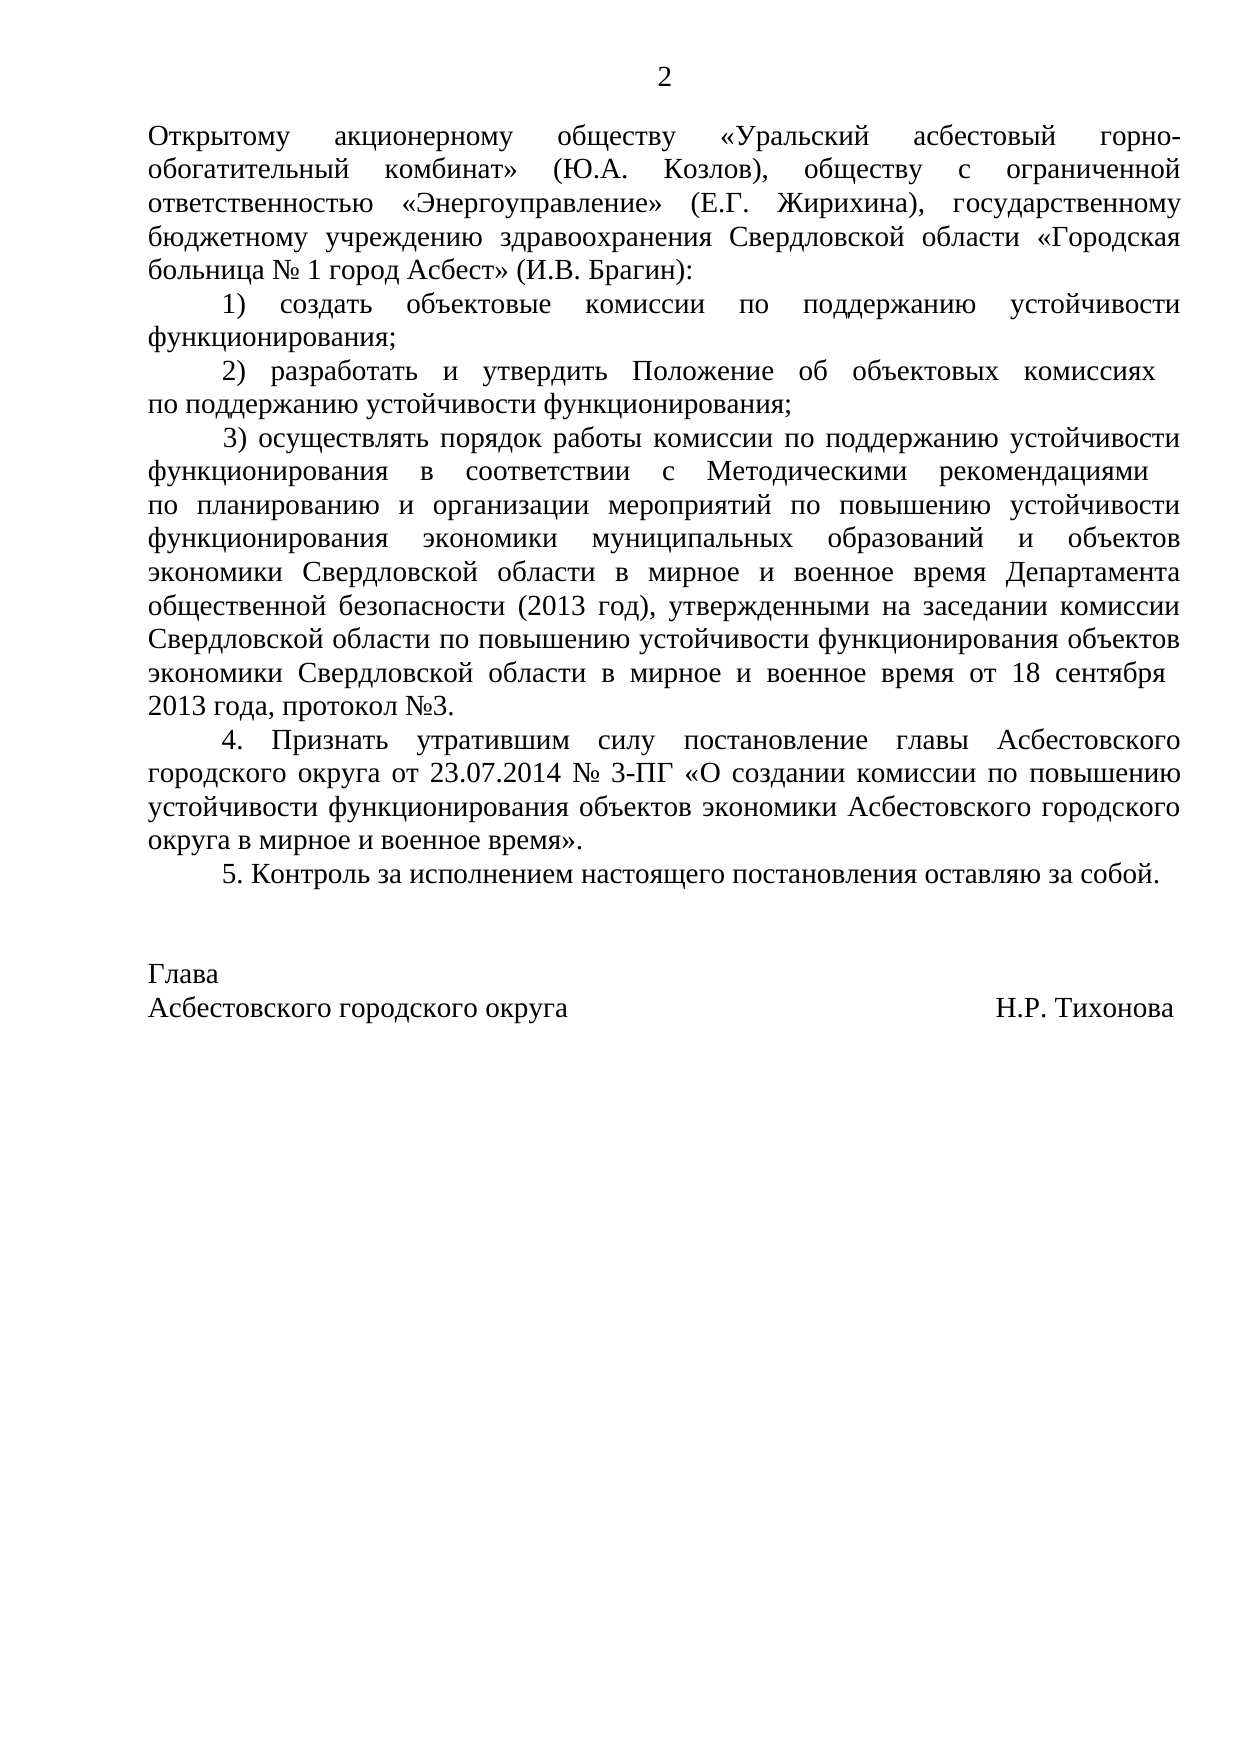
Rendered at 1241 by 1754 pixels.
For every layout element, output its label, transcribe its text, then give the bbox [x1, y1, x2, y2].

text 4. Признать утратившим силу постановление главы Асбестовского городского округа от 23.07.2014 № 3-ПГ «О создании комиссии по повышению устойчивости функционирования объектов экономики Асбестовского городского округа в мирное и военное время». [148, 722, 1181, 856]
text 1) создать объектовые комиссии по поддержанию устойчивости функционирования; [148, 286, 1181, 353]
text Асбестовского городского округа Н.Р. Тихонова [148, 990, 1181, 1024]
text 5. Контроль за исполнением настоящего постановления оставляю за собой. [148, 856, 1181, 889]
text 2) разработать и утвердить Положение об объектовых комиссиях по поддержанию устойчивости функционирования; [148, 353, 1181, 420]
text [148, 118, 1181, 286]
text 3) осуществлять порядок работы комиссии по поддержанию устойчивости функционирования в соответствии с Методическими рекомендациями по планированию и организации мероприятий по повышению устойчивости функционирования экономики муниципальных образований и объектов экономики Свердловской области в мирное и военное время Департамента общественной безопасности (2013 год), утвержденными на заседании комиссии Свердловской области по повышению устойчивости функционирования объектов экономики Свердловской области в мирное и военное время от 18 сентября 2013 года, протокол №3. [148, 420, 1181, 722]
text Глава [148, 957, 1181, 990]
